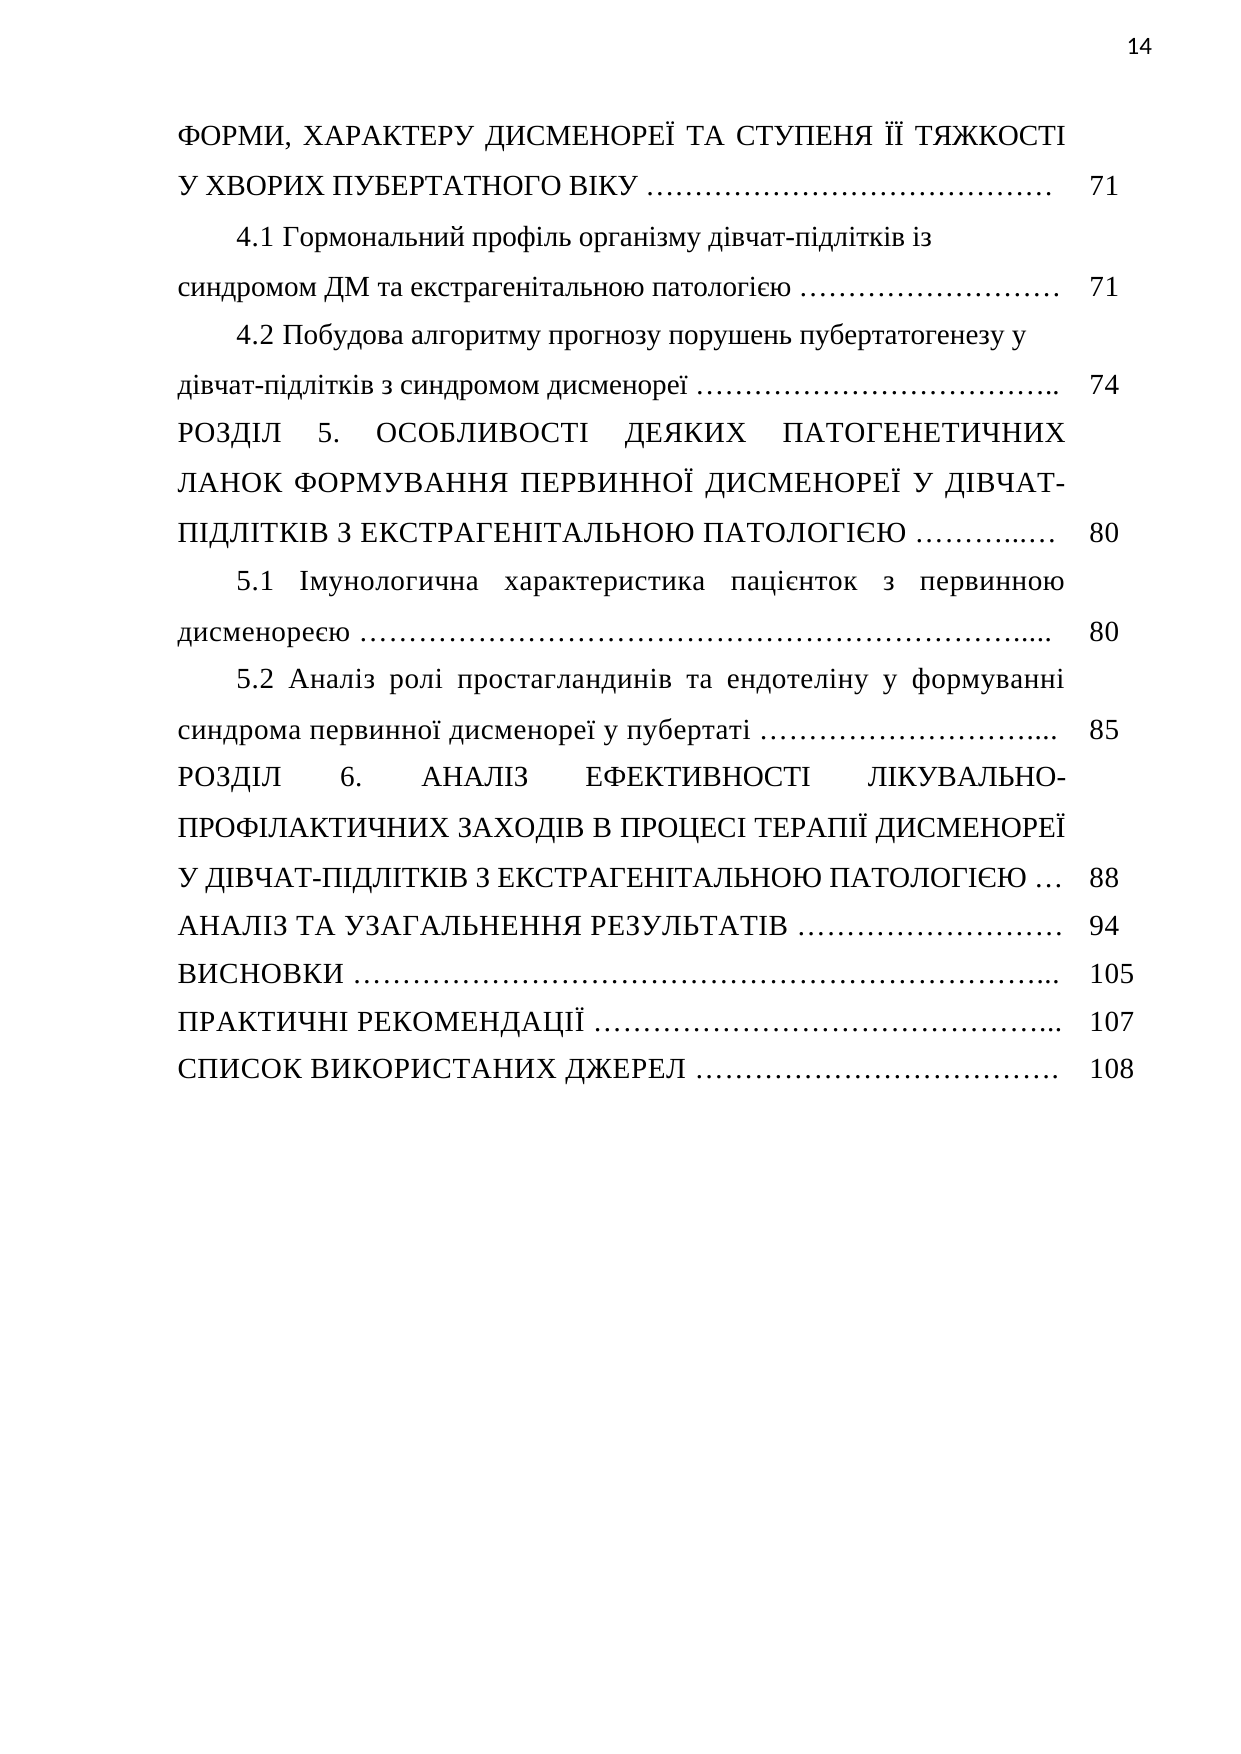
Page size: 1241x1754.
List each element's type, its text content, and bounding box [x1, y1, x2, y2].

table_cell 105 [1078, 956, 1163, 1004]
table_cell ПРАКТИЧНІ РЕКОМЕНДАЦІЇ ………………………………………... [166, 1004, 1078, 1051]
table_cell 4.1 Гормональний профіль організму дівчат-підлітків із синдромом ДМ та екстрагенітальною патологією ……………………… [166, 219, 1078, 317]
table_cell 94 [1078, 908, 1163, 956]
table_cell 80 [1078, 415, 1163, 563]
table_cell 108 [1078, 1051, 1163, 1099]
table_cell 5.1 Імунологична характеристика пацієнток з первинною дисменореєю …………………………………………………………..... [166, 563, 1078, 661]
table_cell 4.2 Побудова алгоритму прогнозу порушень пубертатогенезу у дівчат-підлітків з синдромом дисменореї ……………………………….. [166, 317, 1078, 415]
table_cell 5.2 Аналіз ролі простагландинів та ендотеліну у формуванні синдрома первинної дисменореї у пубертаті ……………………….... [166, 661, 1078, 759]
table_cell АНАЛІЗ ТА УЗАГАЛЬНЕННЯ РЕЗУЛЬТАТІВ ……………………… [166, 908, 1078, 956]
table_cell 88 [1078, 760, 1163, 908]
table_cell СПИСОК ВИКОРИСТАНИХ ДЖЕРЕЛ ………………………………. [166, 1051, 1078, 1099]
table_cell 71 [1078, 219, 1163, 317]
table_cell ВИСНОВКИ ……………………………………………………………... [166, 956, 1078, 1004]
table_cell 80 [1078, 563, 1163, 661]
table_cell 107 [1078, 1004, 1163, 1051]
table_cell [166, 118, 1078, 219]
table_cell 74 [1078, 317, 1163, 415]
table_cell РОЗДІЛ 6. Аналіз ефективності лікувально-профілактичних заходів в процесі терапії дисменореї у дівчат-підлітків з екстрагенітальною патологією … [166, 760, 1078, 908]
table_cell 85 [1078, 661, 1163, 759]
table_cell 71 [1078, 118, 1163, 219]
table_cell РОЗДІЛ 5. ОСОБЛИВОСТІ ДЕЯКИХ ПАТОГЕНЕТИЧНИХ ЛАНОК ФОРМУВАННЯ ПЕРВИННОЇ ДИСМЕНОРЕЇ У ДІВЧАТ-ПІДЛІТКІВ З ЕКСТРАГЕНІТАЛЬНОЮ ПАТОЛОГІЄЮ ………...… [166, 415, 1078, 563]
